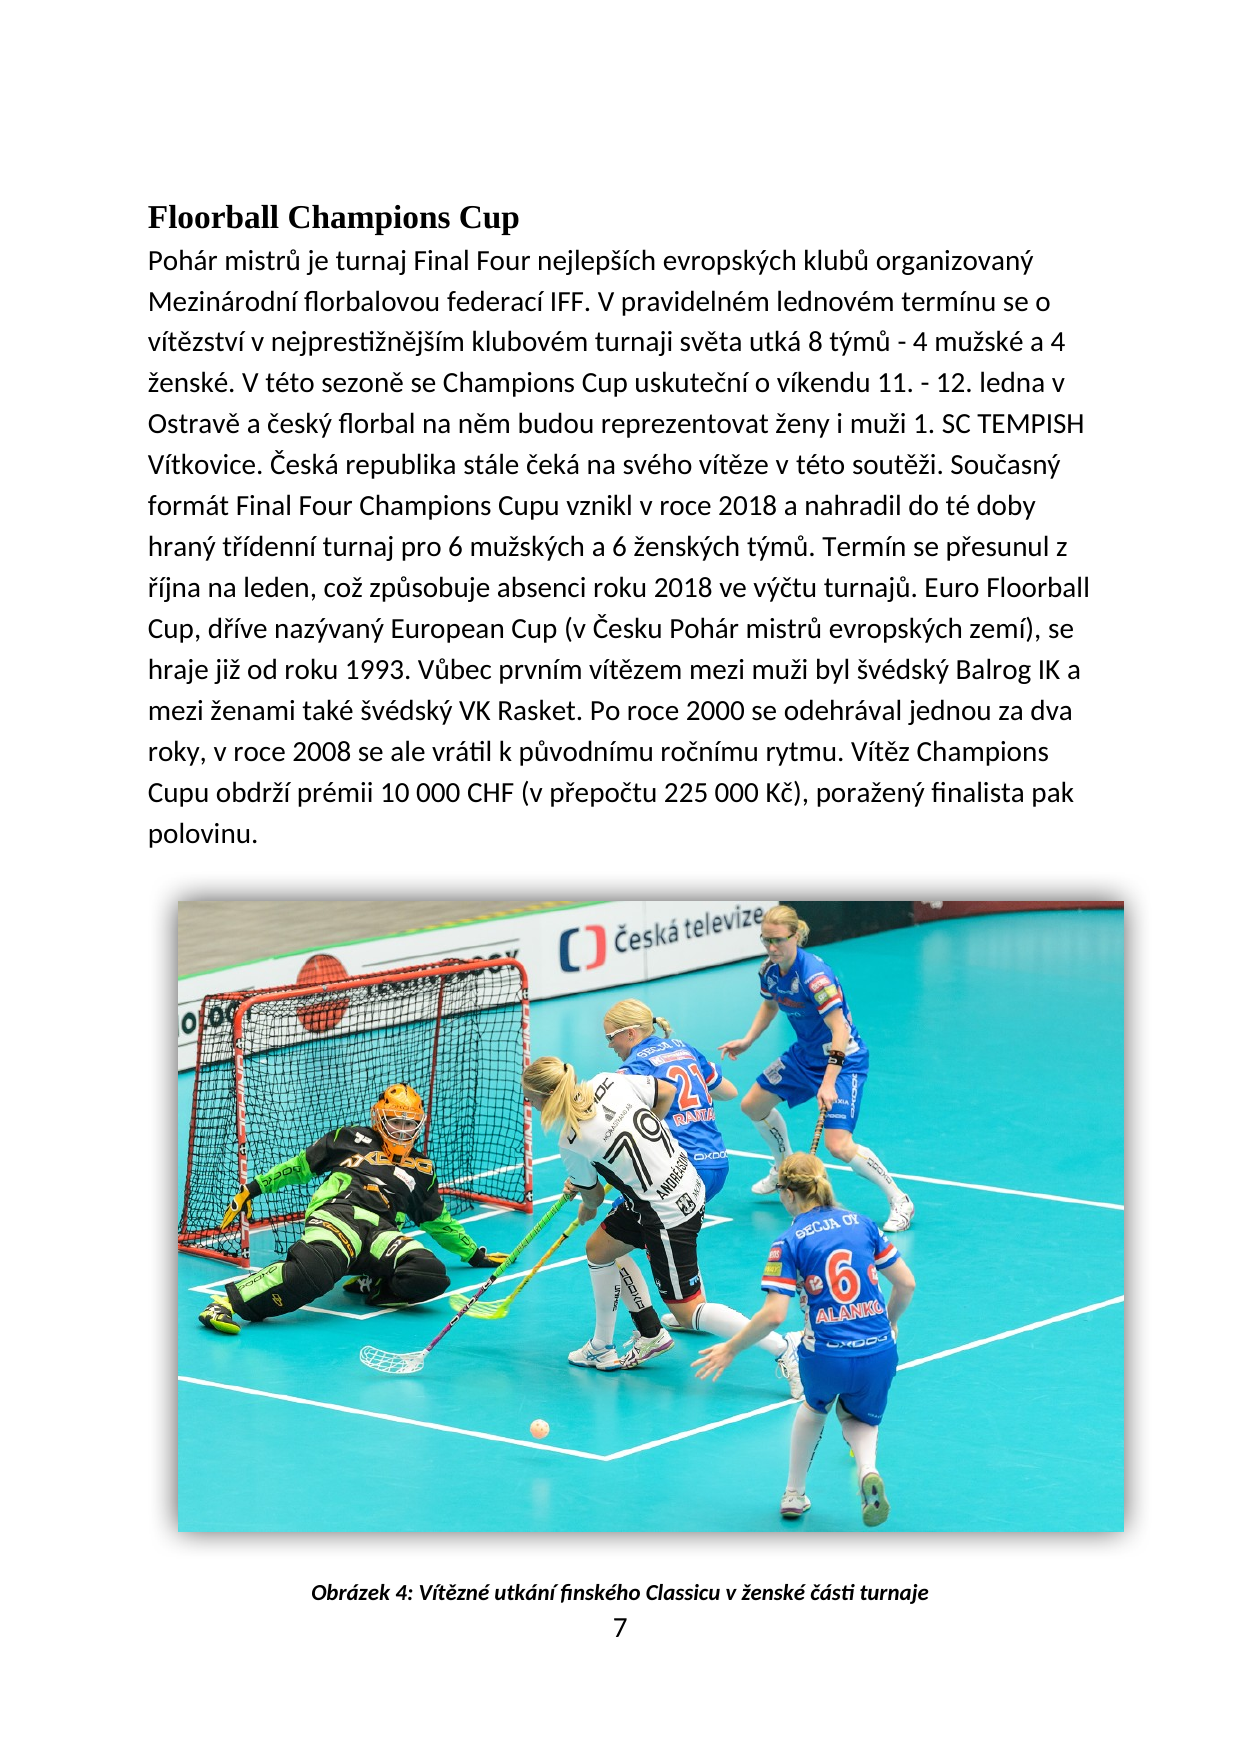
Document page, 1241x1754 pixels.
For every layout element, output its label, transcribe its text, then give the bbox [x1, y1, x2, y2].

picture [178, 901, 1124, 1532]
subtitle Floorball Champions Cup [148, 198, 1093, 236]
text Obrázek 4: Vítězné utkání finského Classicu v ženské části turnaje [148, 1578, 1093, 1606]
text Pohár mistrů je turnaj Final Four nejlepších evropských klubů organizovaný Mezinárodní florbalovou federací IFF. V pravidelném lednovém termínu se o vítězství v nejprestižnějším klubovém turnaji světa utká 8 týmů - 4 mužské a 4 ženské. V této sezoně se Champions Cup uskuteční o víkendu 11. - 12. ledna v Ostravě a český florbal na něm budou reprezentovat ženy i muži 1. SC TEMPISH Vítkovice. Česká republika stále čeká na svého vítěze v této soutěži. Současný formát Final Four Champions Cupu vznikl v roce 2018 a nahradil do té doby hraný třídenní turnaj pro 6 mužských a 6 ženských týmů. Termín se přesunul z října na leden, což způsobuje absenci roku 2018 ve výčtu turnajů. Euro Floorball Cup, dříve nazývaný European Cup (v Česku Pohár mistrů evropských zemí), se hraje již od roku 1993. Vůbec prvním vítězem mezi muži byl švédský Balrog IK a mezi ženami také švédský VK Rasket. Po roce 2000 se odehrával jednou za dva roky, v roce 2008 se ale vrátil k původnímu ročnímu rytmu. Vítěz Champions Cupu obdrží prémii 10 000 CHF (v přepočtu 225 000 Kč), poražený finalista pak polovinu. [148, 242, 1093, 850]
